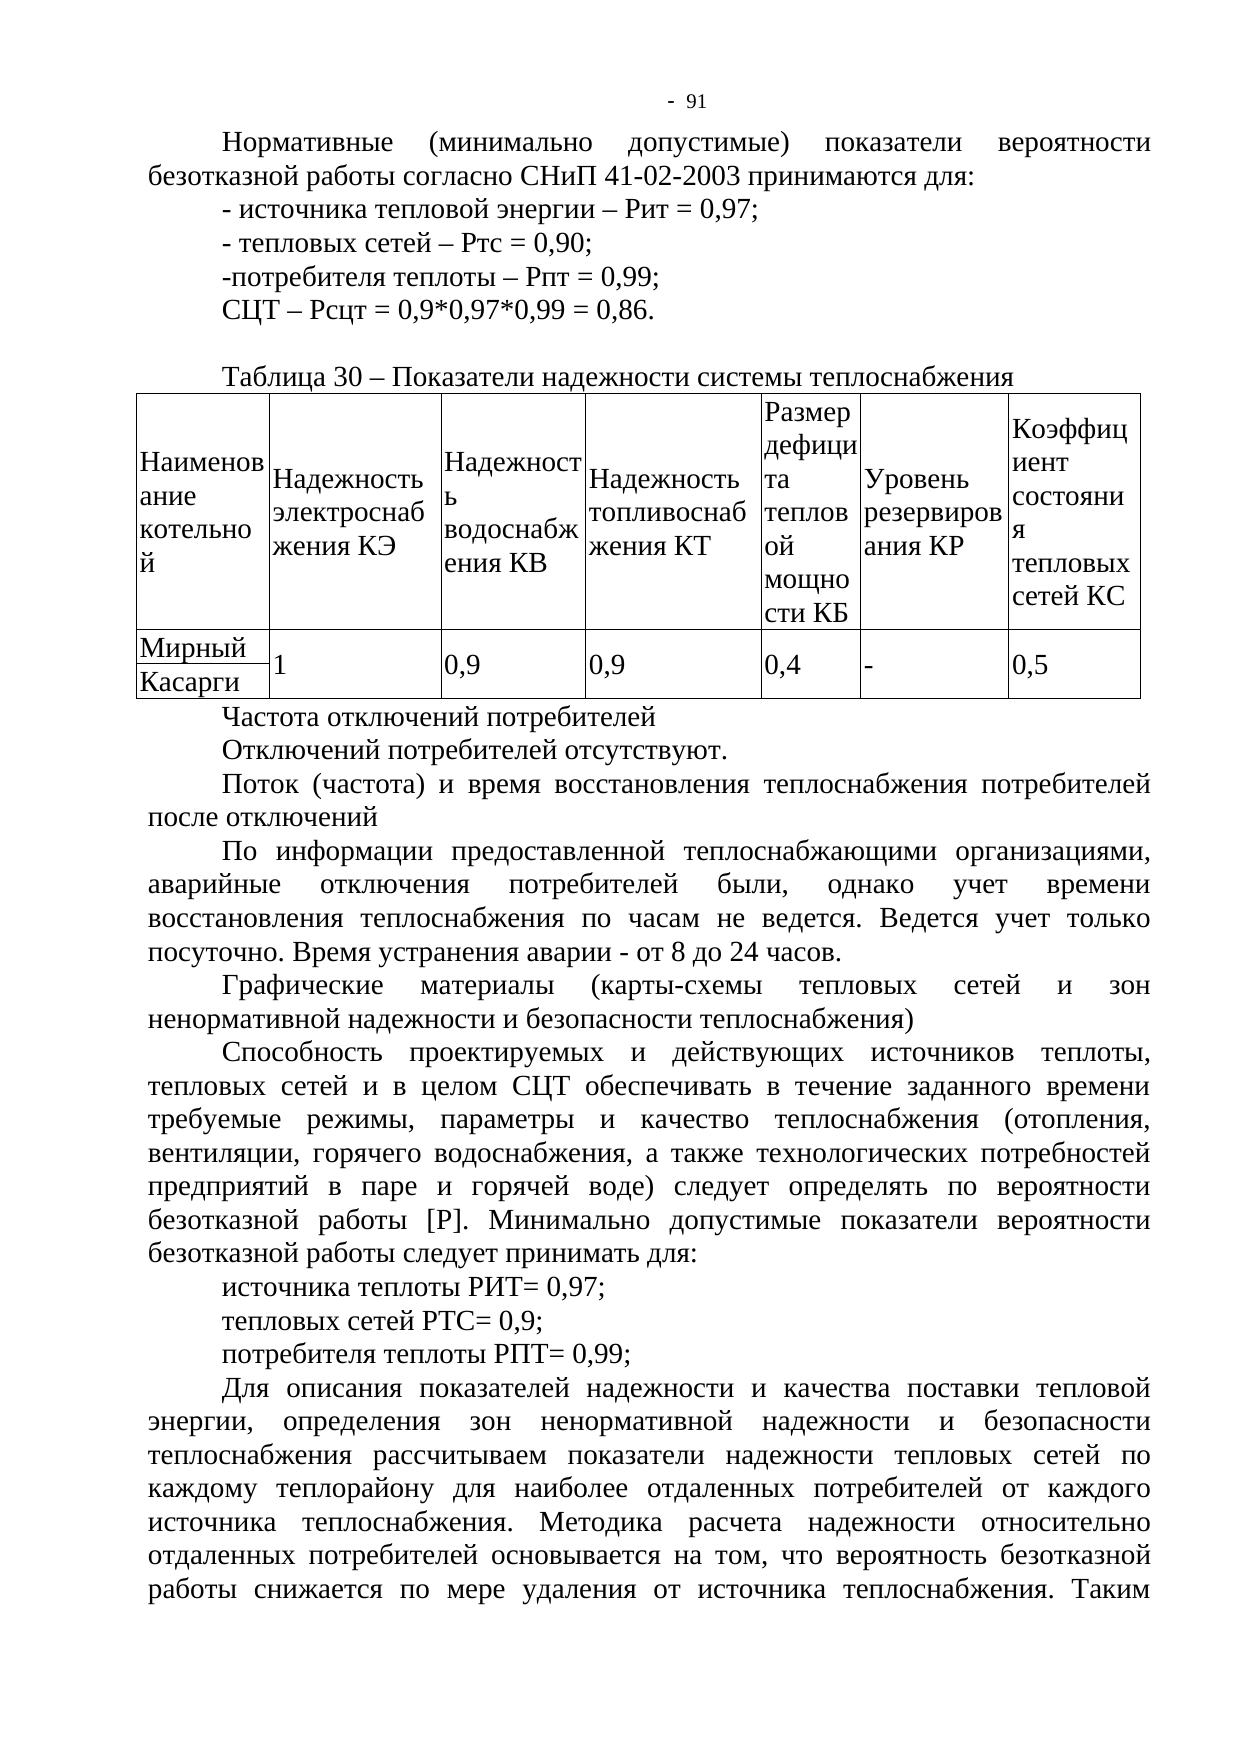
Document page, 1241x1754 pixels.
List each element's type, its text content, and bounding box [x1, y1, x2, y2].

text Таблица 30 – Показатели надежности системы теплоснабжения [148, 359, 1152, 393]
text СЦТ – Рсцт = 0,9*0,97*0,99 = 0,86. [148, 292, 1152, 326]
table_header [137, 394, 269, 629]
text Поток (частота) и время восстановления теплоснабжения потребителей после отключений [148, 766, 1152, 833]
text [148, 1370, 1152, 1604]
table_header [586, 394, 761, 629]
text Нормативные (минимально допустимые) показатели вероятности безотказной работы согласно СНиП 41-02-2003 принимаются для: [148, 124, 1152, 192]
text Способность проектируемых и действующих источников теплоты, тепловых сетей и в целом СЦТ обеспечивать в течение заданного времени требуемые режимы, параметры и качество теплоснабжения (отопления, вентиляции, горячего водоснабжения, а также технологических потребностей предприятий в паре и горячей воде) следует определять по вероятности безотказной работы [Р]. Минимально допустимые показатели вероятности безотказной работы следует принимать для: [148, 1034, 1152, 1269]
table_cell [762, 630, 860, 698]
text тепловых сетей РТС= 0,9; [148, 1303, 1152, 1336]
text Частота отключений потребителей [148, 699, 1152, 732]
text источника теплоты РИТ= 0,97; [148, 1269, 1152, 1303]
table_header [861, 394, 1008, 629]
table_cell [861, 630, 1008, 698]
text -потребителя теплоты – Рпт = 0,99; [148, 259, 1152, 292]
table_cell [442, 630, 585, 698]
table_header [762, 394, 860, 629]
text Отключений потребителей отсутствуют. [148, 732, 1152, 766]
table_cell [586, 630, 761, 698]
text - источника тепловой энергии – Рит = 0,97; [148, 192, 1152, 225]
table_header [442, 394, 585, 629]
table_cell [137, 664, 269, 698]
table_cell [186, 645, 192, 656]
text Графические материалы (карты-схемы тепловых сетей и зон ненормативной надежности и безопасности теплоснабжения) [148, 967, 1152, 1034]
text По информации предоставленной теплоснабжающими организациями, аварийные отключения потребителей были, однако учет времени восстановления теплоснабжения по часам не ведется. Ведется учет только посуточно. Время устранения аварии - от 8 до 24 часов. [148, 833, 1152, 967]
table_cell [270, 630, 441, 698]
text потребителя теплоты РПТ= 0,99; [148, 1336, 1152, 1370]
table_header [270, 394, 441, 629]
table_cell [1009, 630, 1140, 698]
text - тепловых сетей – Ртс = 0,90; [148, 225, 1152, 259]
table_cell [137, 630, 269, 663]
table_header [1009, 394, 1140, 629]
